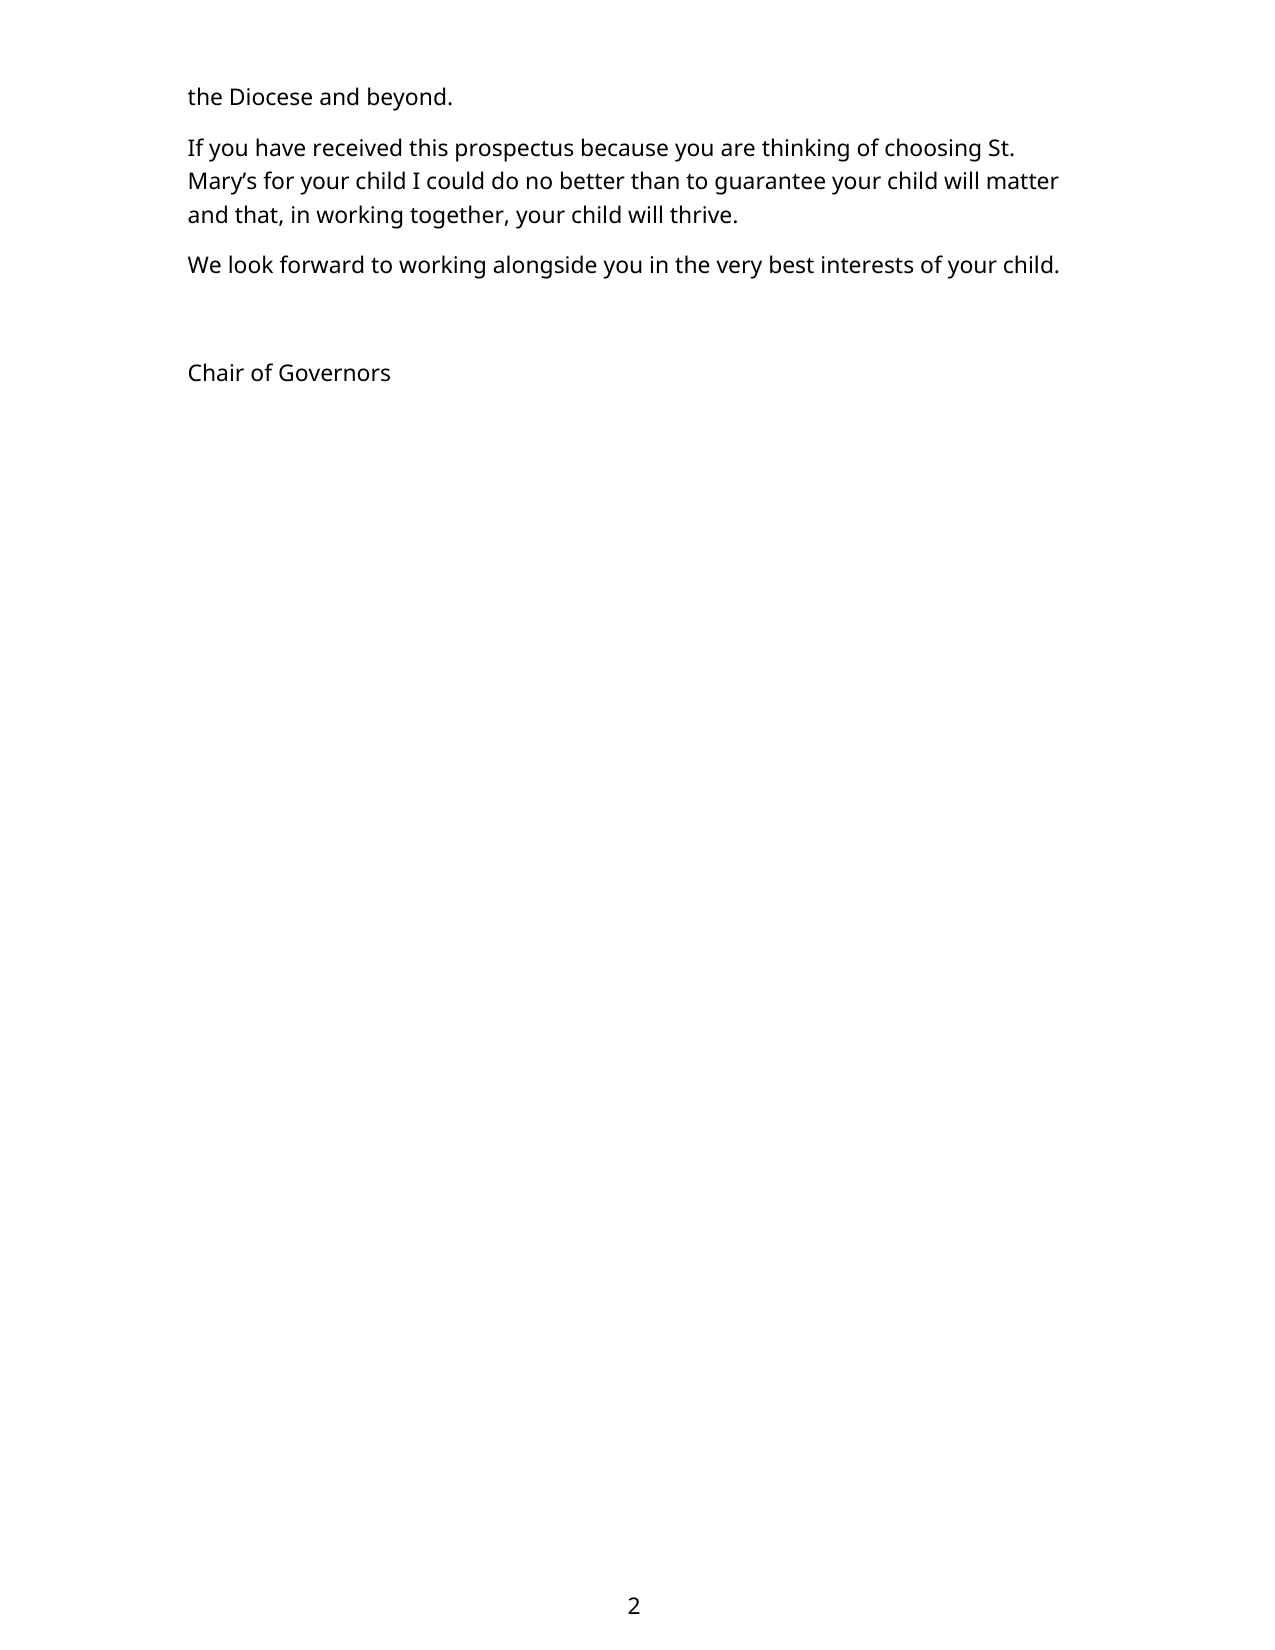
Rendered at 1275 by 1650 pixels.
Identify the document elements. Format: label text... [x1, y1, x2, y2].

text If you have received this prospectus because you are thinking of choosing St. Mary’s for your child I could do no better than to guarantee your child will matter and that, in working together, your child will thrive. [187, 132, 1072, 230]
text Chair of Governors [187, 357, 1194, 388]
text We look forward to working alongside you in the very best interests of your child. [187, 249, 1194, 281]
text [187, 81, 1063, 112]
